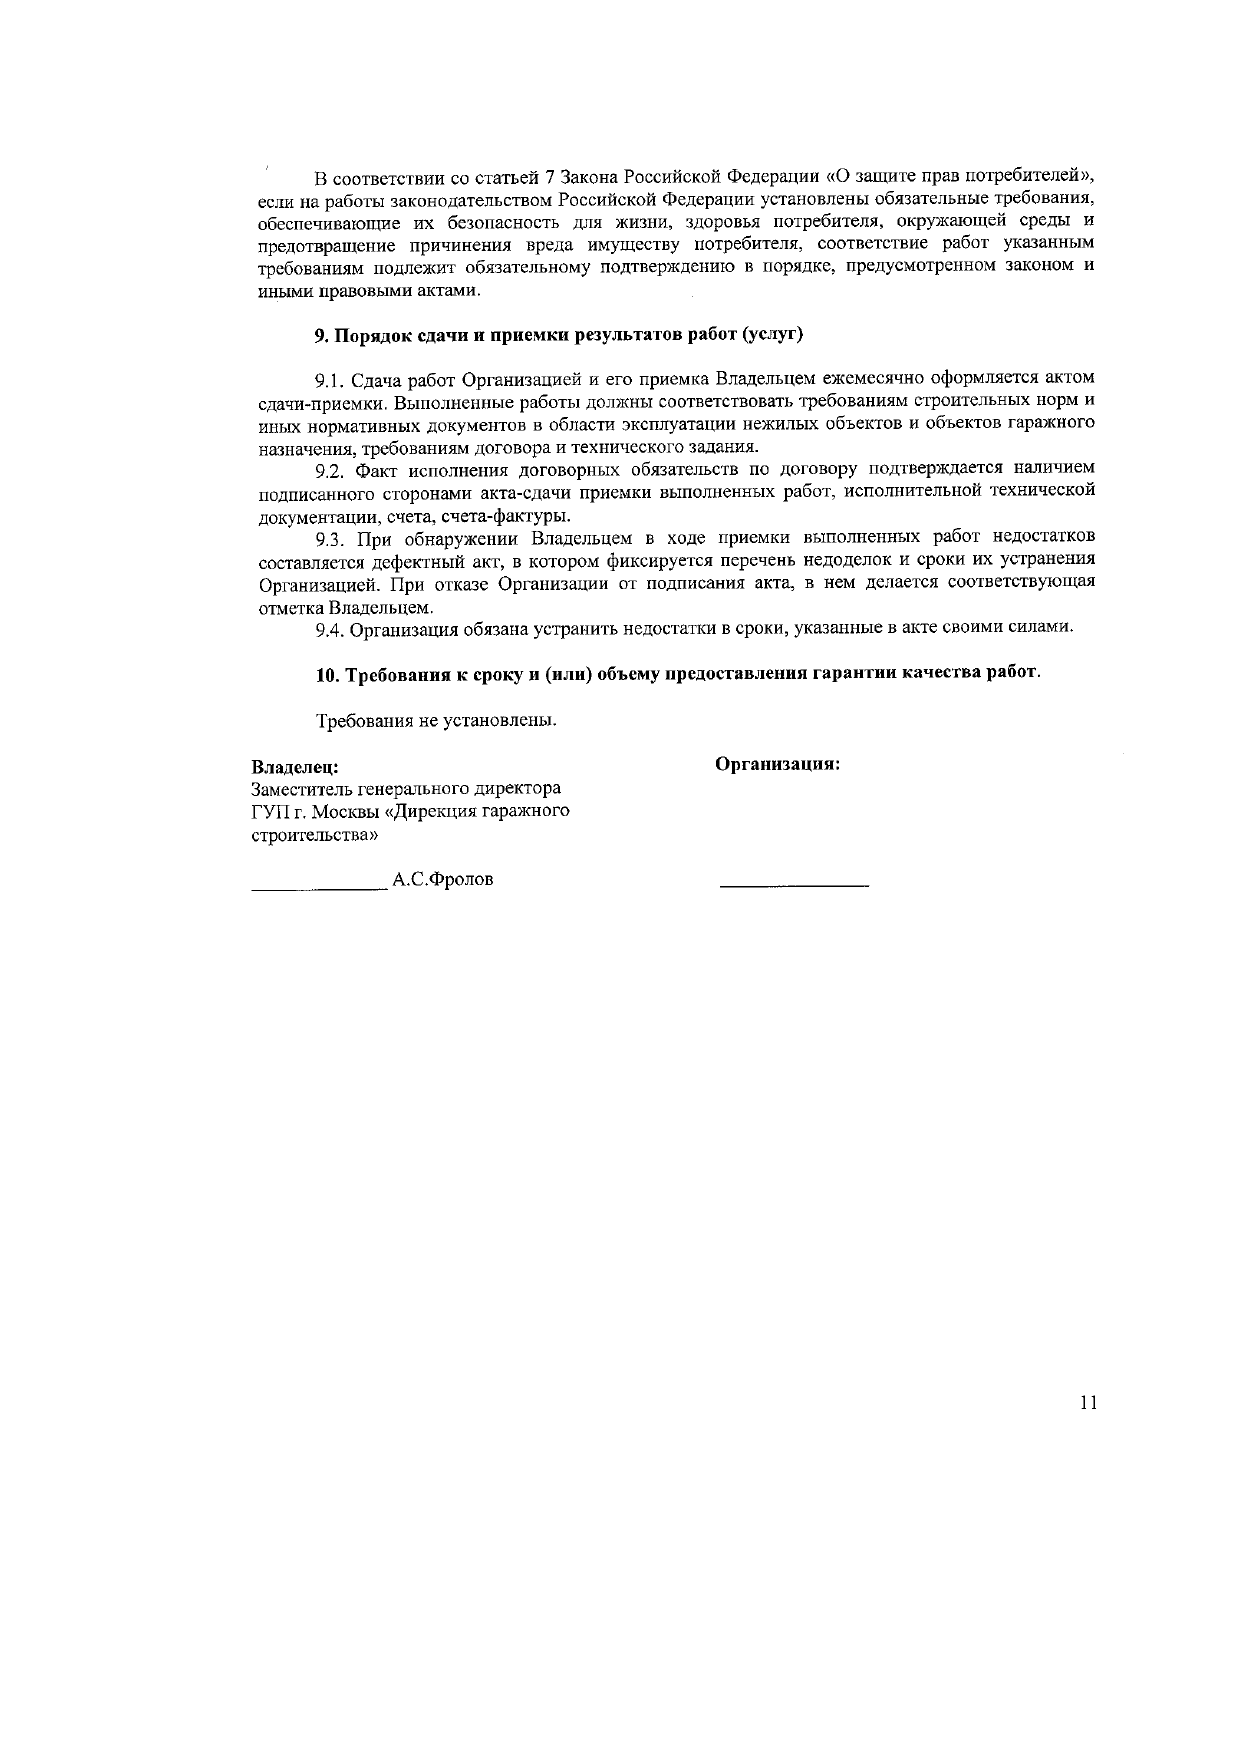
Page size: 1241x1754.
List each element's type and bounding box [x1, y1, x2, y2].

picture [177, 118, 1152, 1497]
